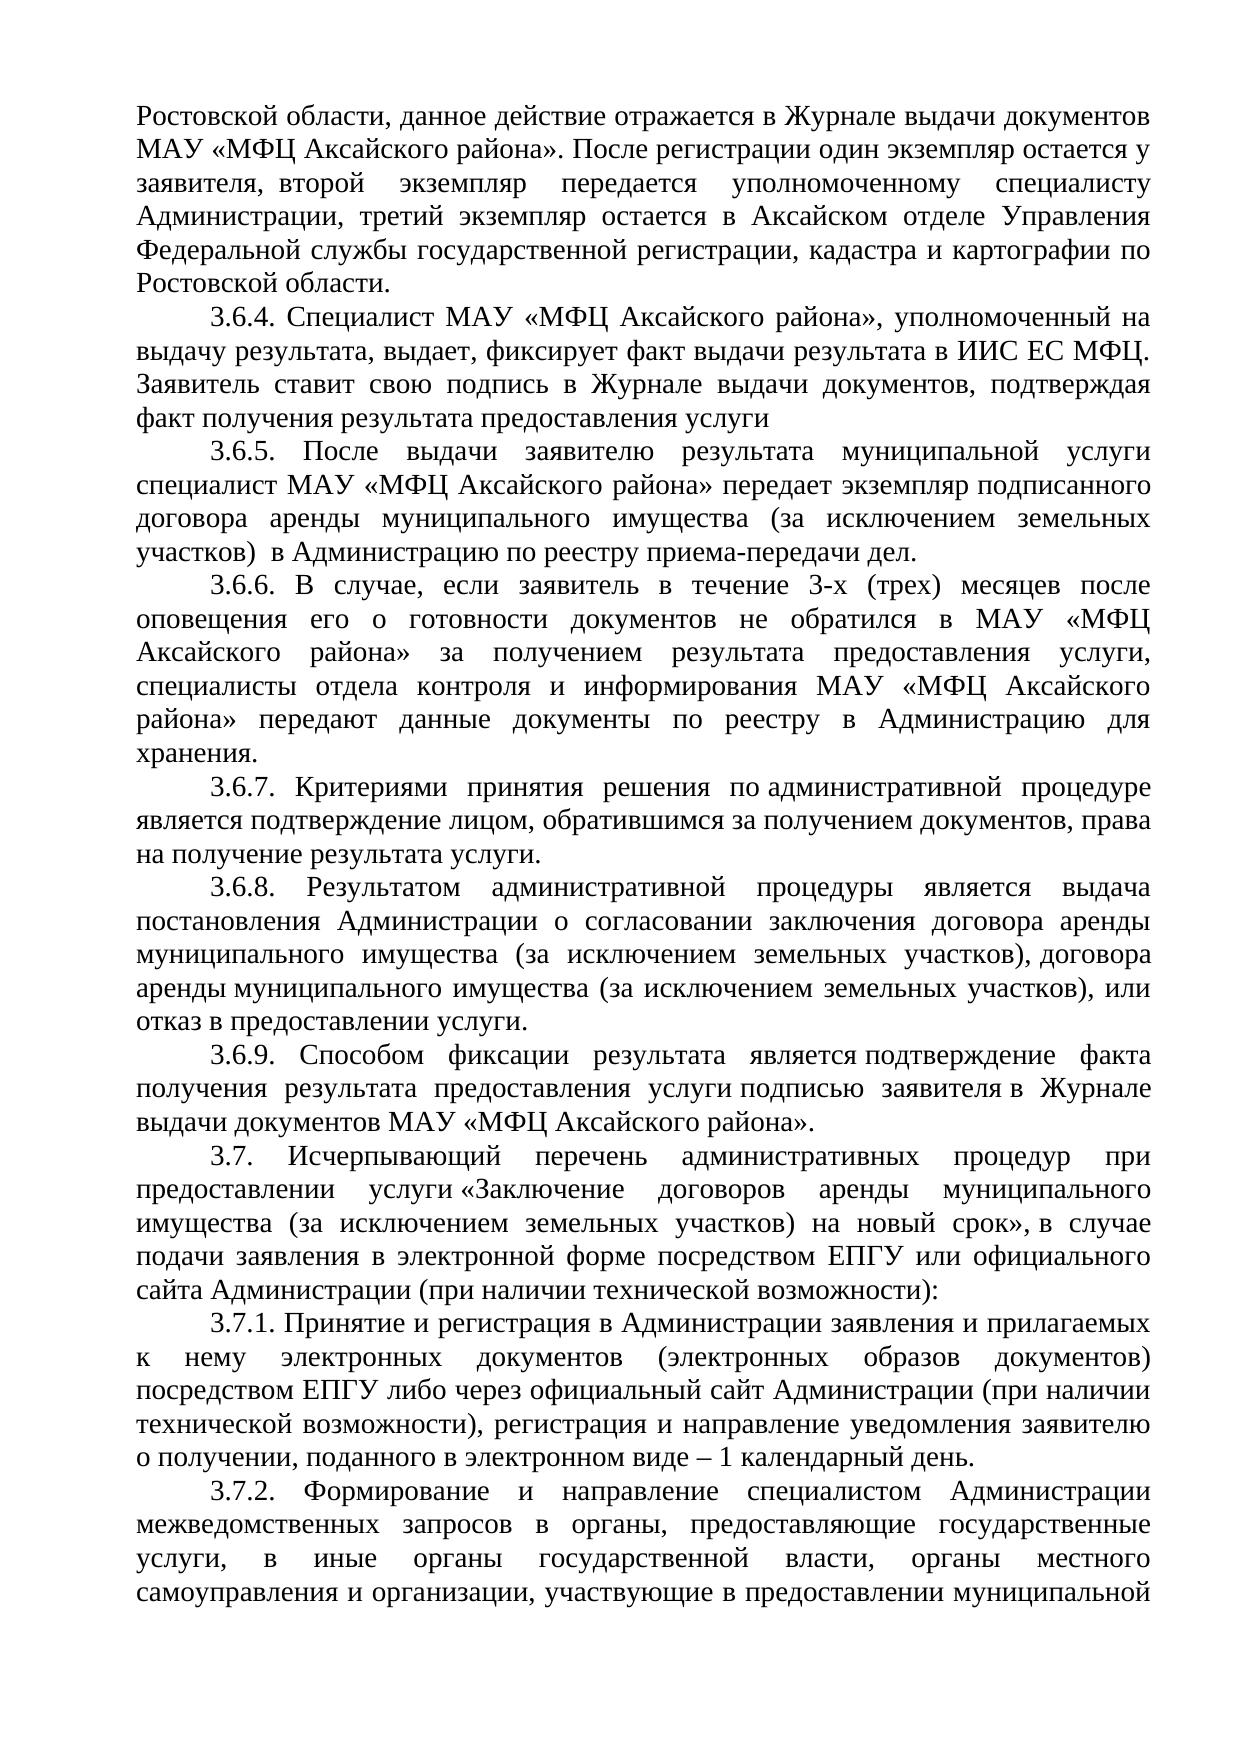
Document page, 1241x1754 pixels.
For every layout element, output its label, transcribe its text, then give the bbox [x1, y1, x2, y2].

text 3.6.4. Специалист МАУ «МФЦ Аксайского района», уполномоченный на выдачу результата, выдает, фиксирует факт выдачи результата в ИИС ЕС МФЦ. Заявитель ставит свою подпись в Журнале выдачи документов, подтверждая факт получения результата предоставления услуги [136, 299, 1152, 433]
text 3.6.9. Способом фиксации результата является подтверждение факта получения результата предоставления услуги подписью заявителя в Журнале выдачи документов МАУ «МФЦ Аксайского района». [136, 1037, 1152, 1138]
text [136, 98, 1152, 299]
text 3.6.7. Критериями принятия решения по административной процедуре является подтверждение лицом, обратившимся за получением документов, права на получение результата услуги. [136, 769, 1152, 869]
text 3.7.1. Принятие и регистрация в Администрации заявления и прилагаемых к нему электронных документов (электронных образов документов) посредством ЕПГУ либо через официальный сайт Администрации (при наличии технической возможности), регистрация и направление уведомления заявителю о получении, поданного в электронном виде – 1 календарный день. [136, 1305, 1152, 1473]
text 3.6.8. Результатом административной процедуры является выдача постановления Администрации о согласовании заключения договора аренды муниципального имущества (за исключением земельных участков), договора аренды муниципального имущества (за исключением земельных участков), или отказ в предоставлении услуги. [136, 869, 1152, 1037]
text 3.6.6. В случае, если заявитель в течение 3-х (трех) месяцев после оповещения его о готовности документов не обратился в МАУ «МФЦ Аксайского района» за получением результата предоставления услуги, специалисты отдела контроля и информирования МАУ «МФЦ Аксайского района» передают данные документы по реестру в Администрацию для хранения. [136, 567, 1152, 769]
text 3.6.5. После выдачи заявителю результата муниципальной услуги специалист МАУ «МФЦ Аксайского района» передает экземпляр подписанного договора аренды муниципального имущества (за исключением земельных участков) в Администрацию по реестру приема-передачи дел. [136, 433, 1152, 567]
text 3.7. Исчерпывающий перечень административных процедур при предоставлении услуги «Заключение договоров аренды муниципального имущества (за исключением земельных участков) на новый срок», в случае подачи заявления в электронной форме посредством ЕПГУ или официального сайта Администрации (при наличии технической возможности): [136, 1138, 1152, 1305]
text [136, 1473, 1152, 1607]
